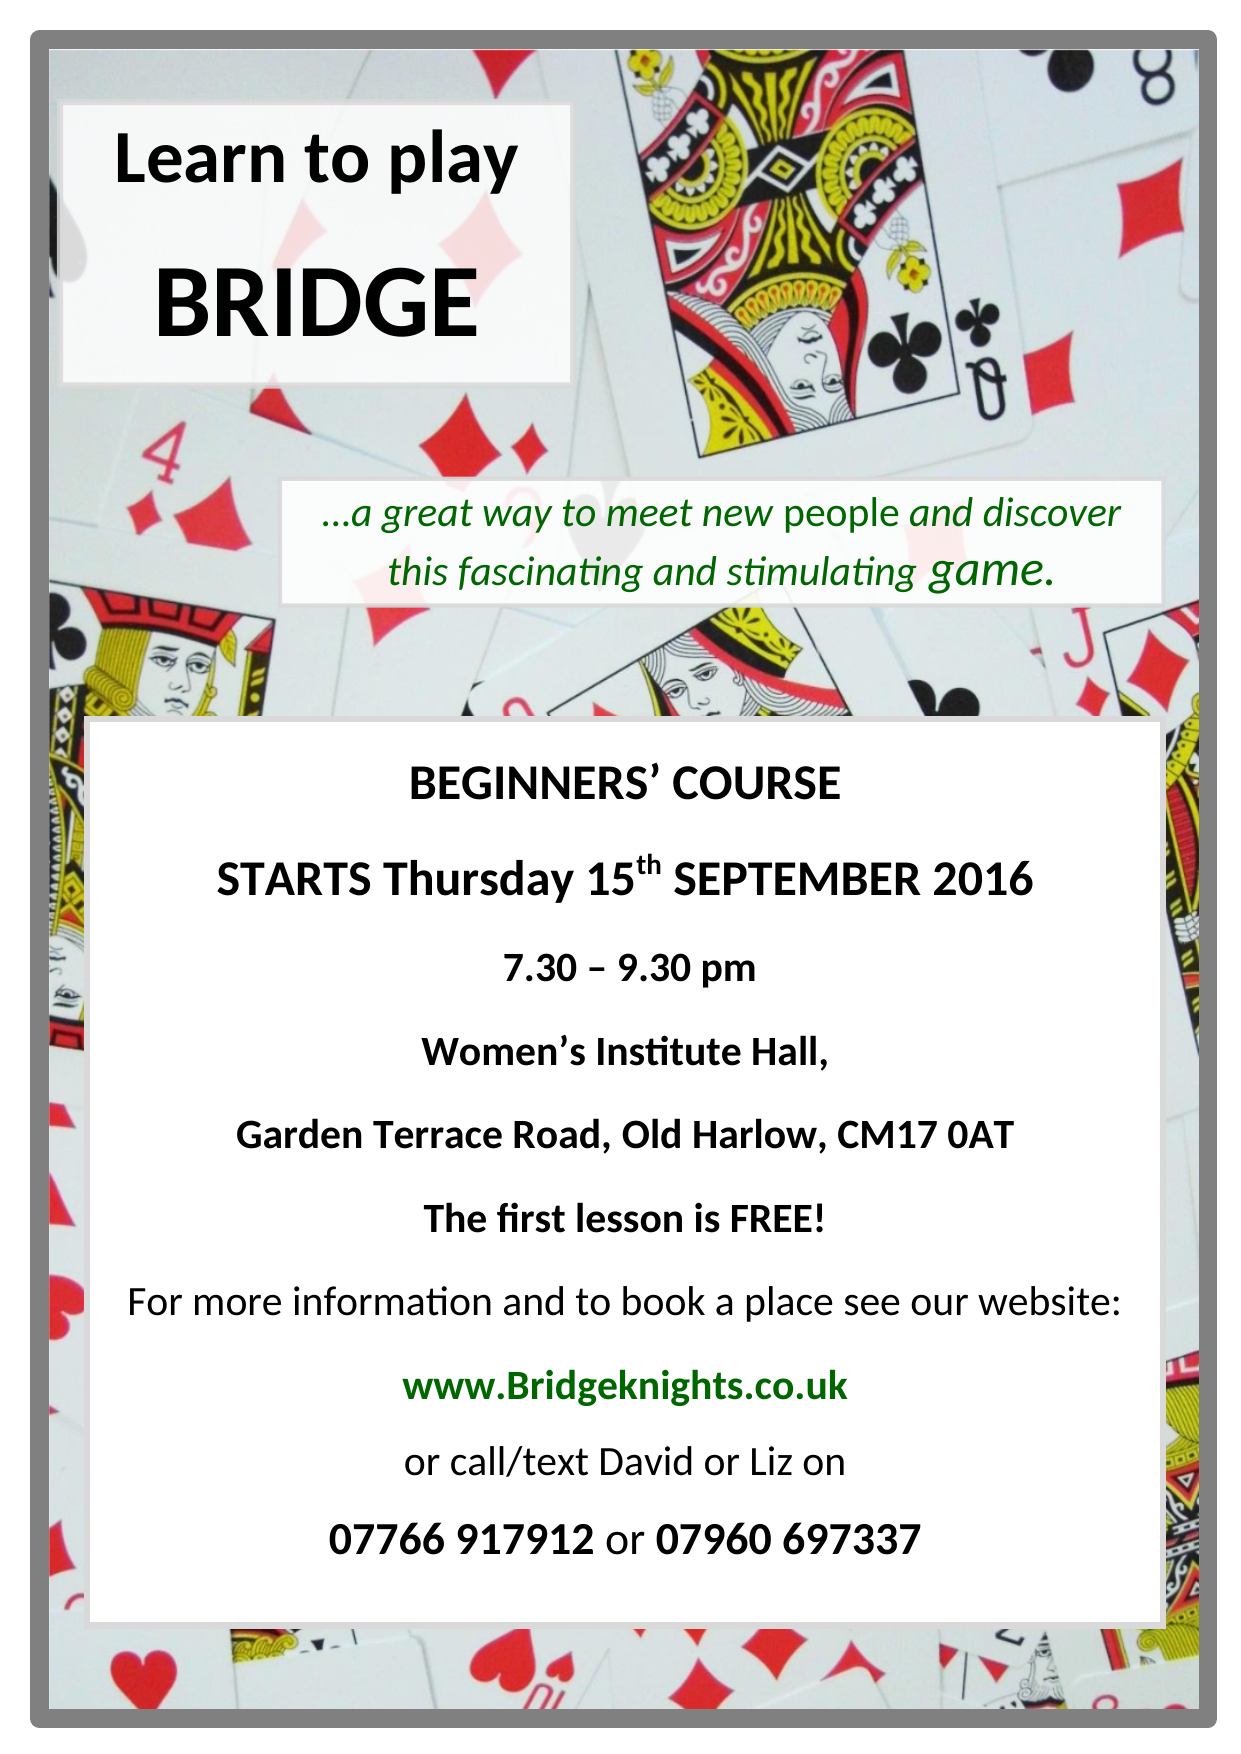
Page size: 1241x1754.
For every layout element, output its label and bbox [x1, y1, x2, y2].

picture [50, 51, 1199, 1708]
